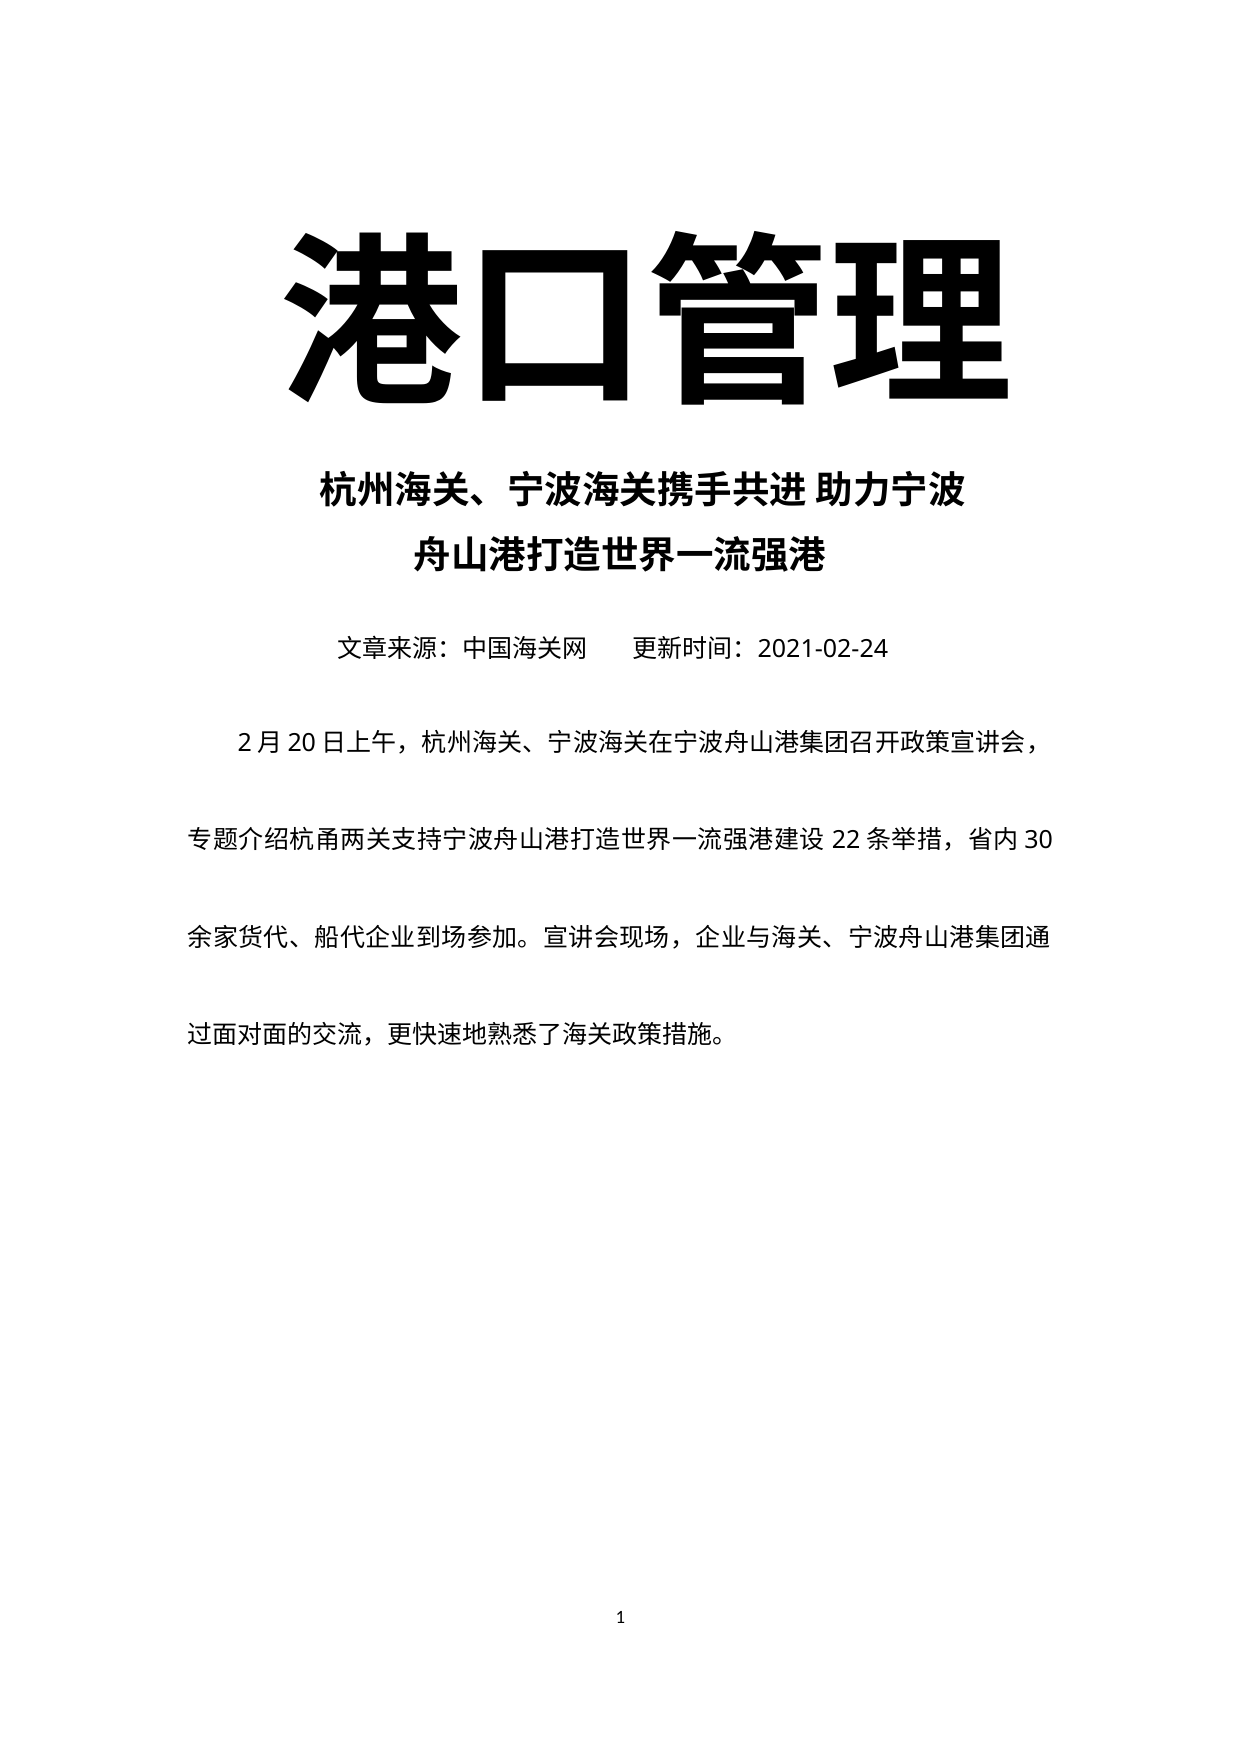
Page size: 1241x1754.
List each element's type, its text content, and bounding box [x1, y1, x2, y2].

text 舟山港打造世界一流强港 [187, 519, 1053, 584]
text 杭州海关、宁波海关携手共进 助力宁波 [187, 454, 1053, 519]
subtitle 文章来源：中国海关网 更新时间：2021-02-24 [187, 614, 1053, 679]
text 港口管理 [187, 162, 1053, 454]
text 2月20日上午，杭州海关、宁波海关在宁波舟山港集团召开政策宣讲会，专题介绍杭甬两关支持宁波舟山港打造世界一流强港建设22条举措，省内30余家货代、船代企业到场参加。宣讲会现场，企业与海关、宁波舟山港集团通过面对面的交流，更快速地熟悉了海关政策措施。 [187, 708, 1053, 1065]
